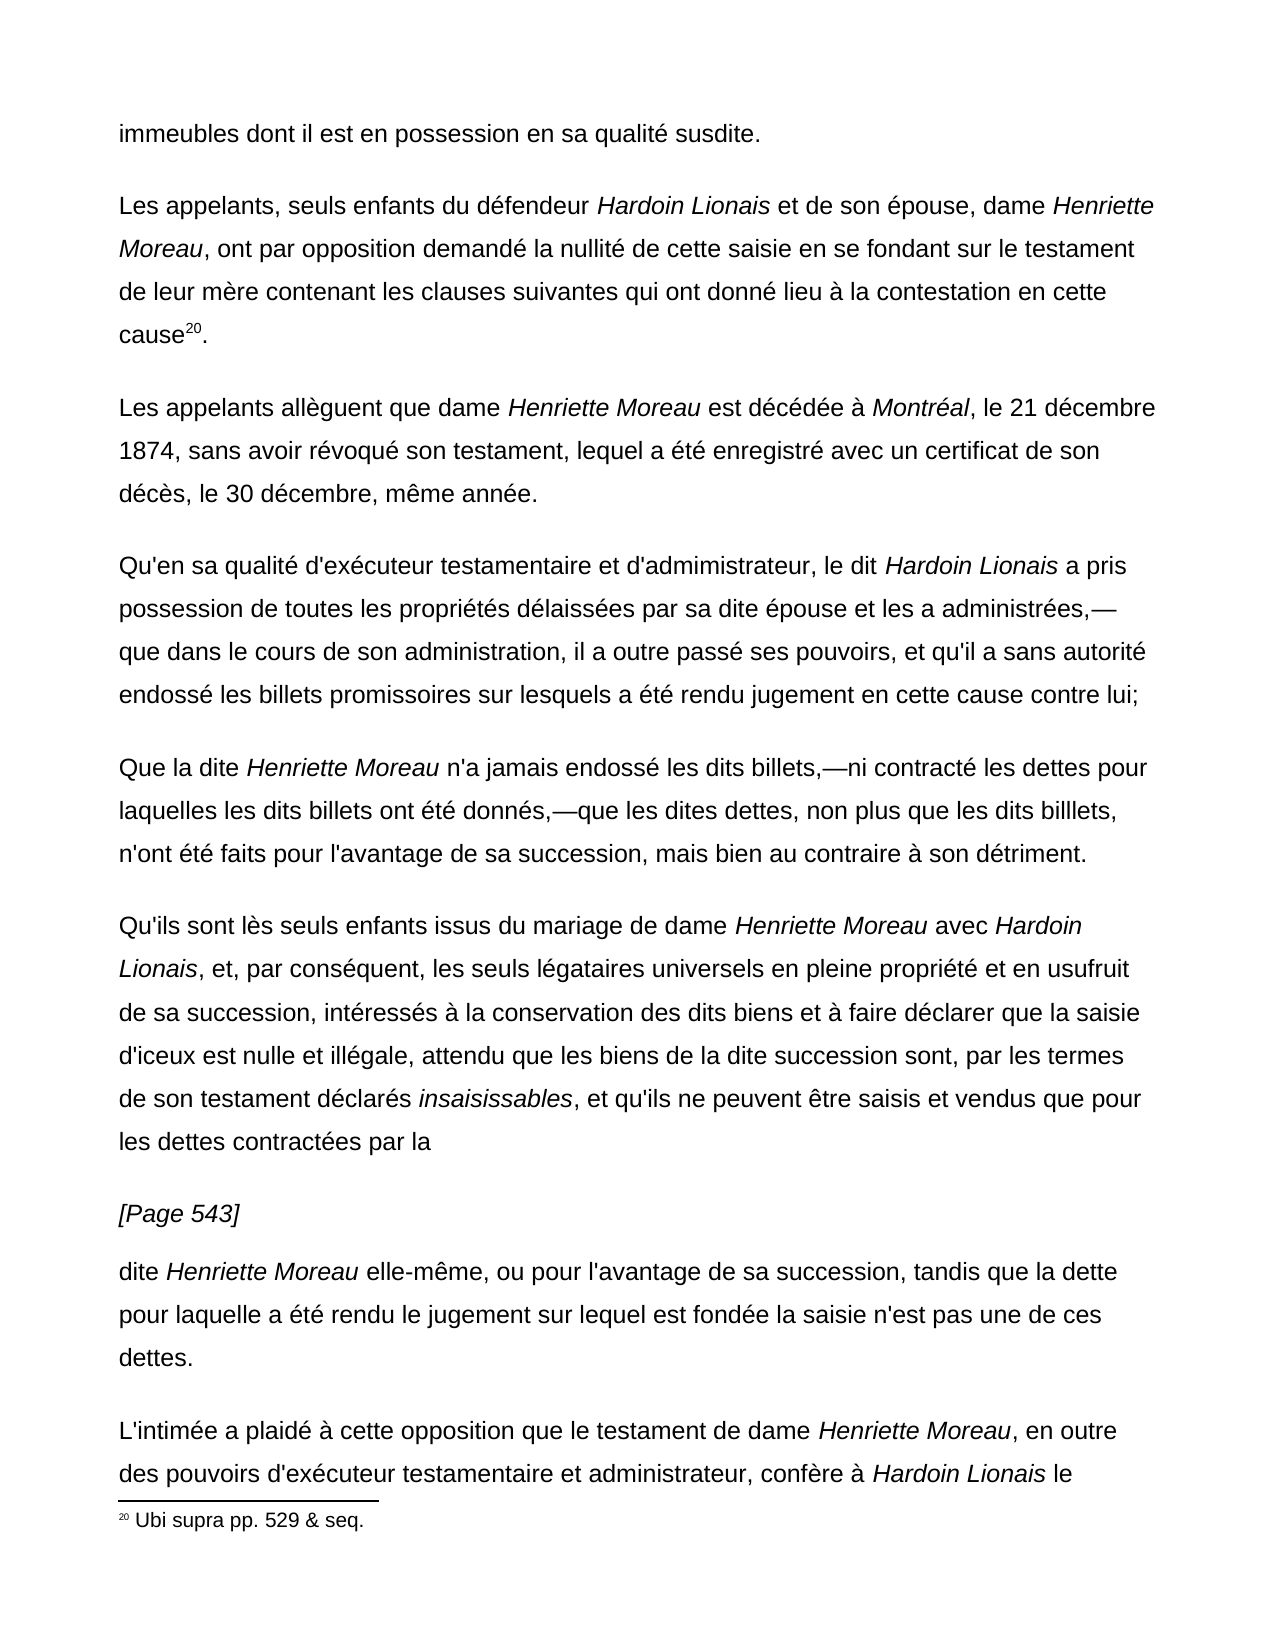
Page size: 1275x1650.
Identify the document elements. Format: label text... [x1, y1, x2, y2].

text Les appelants allèguent que dame Henriette Moreau est décédée à Montréal, le 21 décembre 1874, sans avoir révoqué son testament, lequel a été enregistré avec un certificat de son décès, le 30 décembre, même année. [118, 392, 1156, 507]
text [Page 543] [118, 1199, 1156, 1228]
text Que la dite Henriette Moreau n'a jamais endossé les dits billets,—ni contracté les dettes pour laquelles les dits billets ont été donnés,—que les dites dettes, non plus que les dits billlets, n'ont été faits pour l'avantage de sa succession, mais bien au contraire à son détriment. [118, 753, 1156, 868]
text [118, 1416, 1156, 1487]
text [118, 118, 1156, 147]
text dite Henriette Moreau elle-même, ou pour l'avantage de sa succession, tandis que la dette pour laquelle a été rendu le jugement sur lequel est fondée la saisie n'est pas une de ces dettes. [118, 1257, 1156, 1372]
text Les appelants, seuls enfants du défendeur Hardoin Lionais et de son épouse, dame Henriette Moreau, ont par opposition demandé la nullité de cette saisie en se fondant sur le testament de leur mère contenant les clauses suivantes qui ont donné lieu à la contestation en cette cause. [118, 191, 1156, 349]
text Qu'en sa qualité d'exécuteur testamentaire et d'admimistrateur, le dit Hardoin Lionais a pris possession de toutes les propriétés délaissées par sa dite épouse et les a administrées,—que dans le cours de son administration, il a outre passé ses pouvoirs, et qu'il a sans autorité endossé les billets promissoires sur lesquels a été rendu jugement en cette cause contre lui; [118, 551, 1156, 709]
text Qu'ils sont lès seuls enfants issus du mariage de dame Henriette Moreau avec Hardoin Lionais, et, par conséquent, les seuls légataires universels en pleine propriété et en usufruit de sa succession, intéressés à la conservation des dits biens et à faire déclarer que la saisie d'iceux est nulle et illégale, attendu que les biens de la dite succession sont, par les termes de son testament déclarés insaisissables, et qu'ils ne peuvent être saisis et vendus que pour les dettes contractées par la [118, 911, 1156, 1156]
